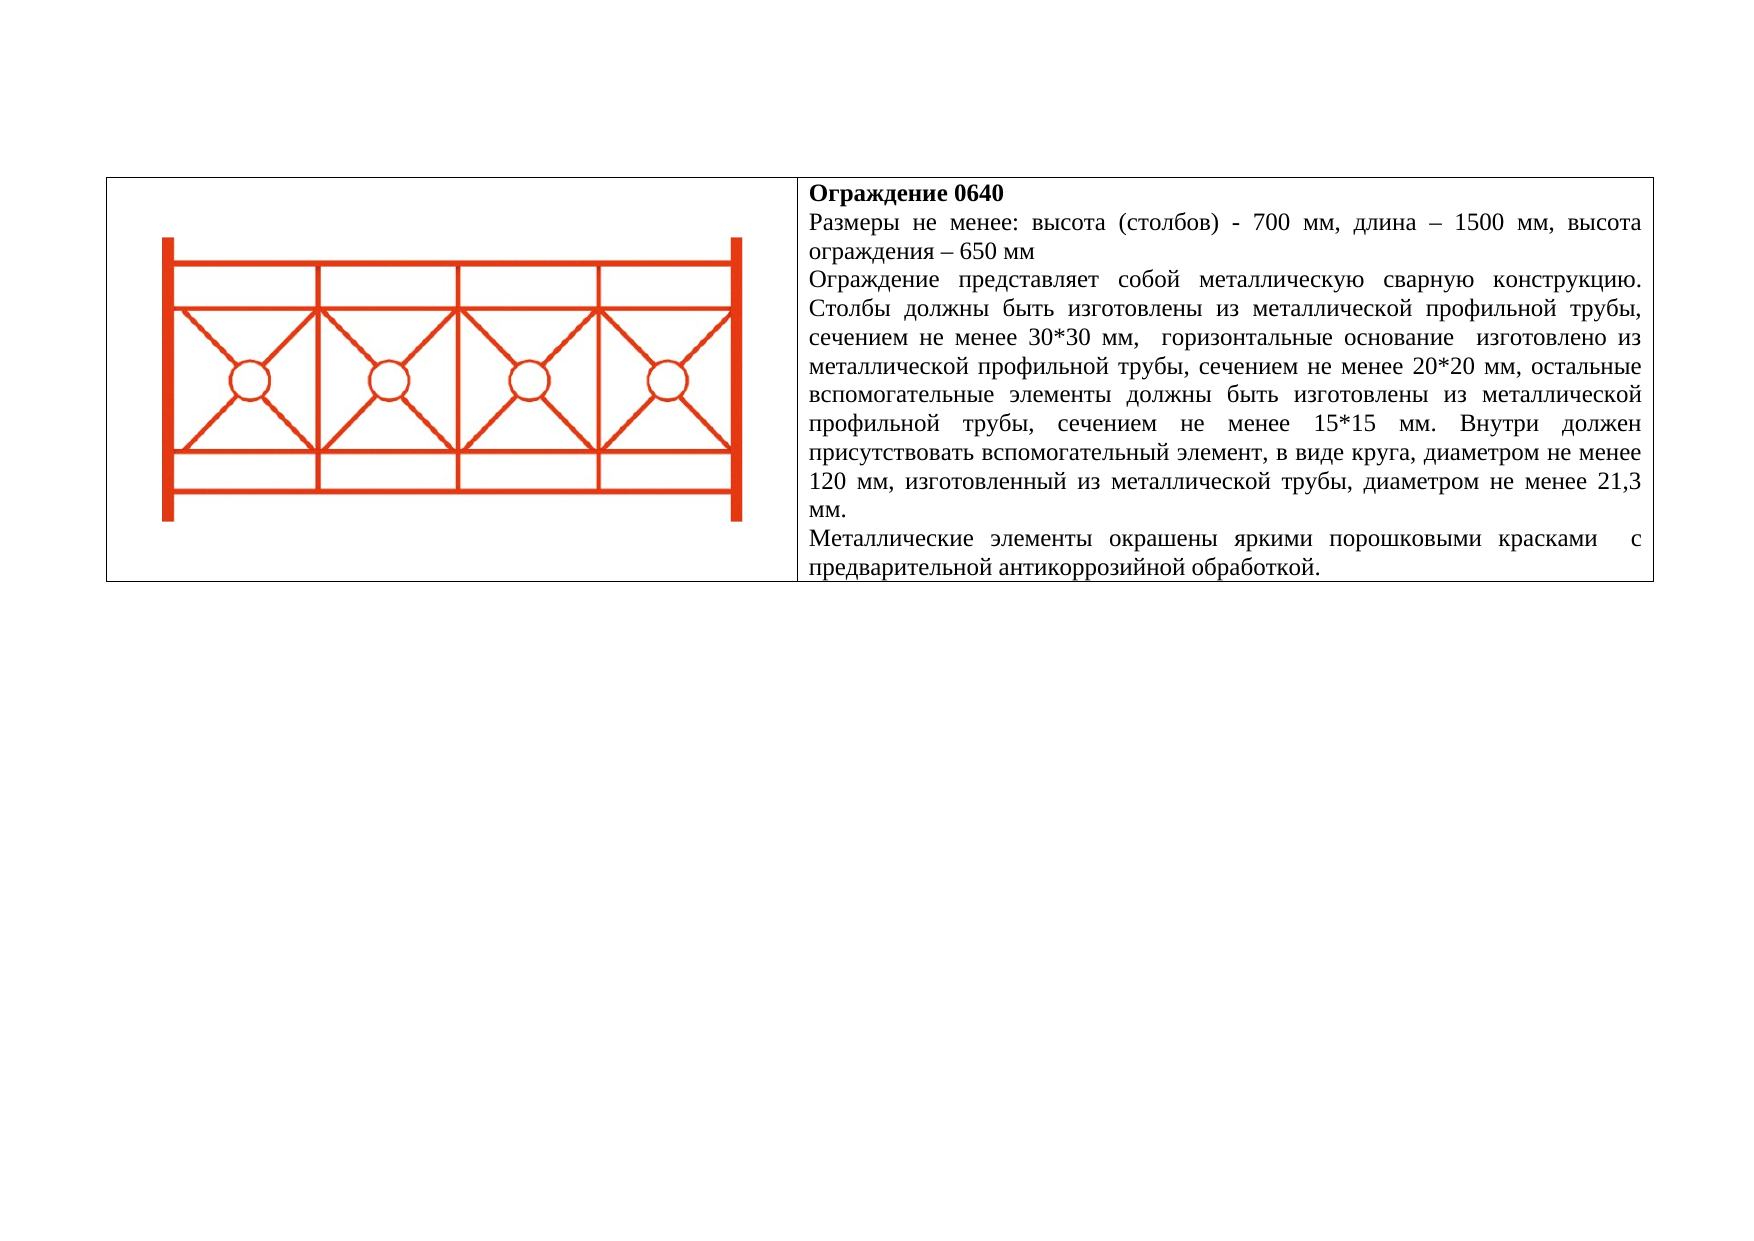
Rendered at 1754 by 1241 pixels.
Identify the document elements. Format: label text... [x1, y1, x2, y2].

table_header [107, 178, 797, 581]
picture [161, 237, 743, 522]
table_header Ограждение 0640 Размеры не менее: высота (столбов) - 700 мм, длина – 1500 мм, высота ограждения – 650 мм Ограждение представляет собой металлическую сварную конструкцию. Столбы должны быть изготовлены из металлической профильной трубы, сечением не менее 30*30 мм, горизонтальные основание изготовлено из металлической профильной трубы, сечением не менее 20*20 мм, остальные вспомогательные элементы должны быть изготовлены из металлической профильной трубы, сечением не менее 15*15 мм. Внутри должен присутствовать вспомогательный элемент, в виде круга, диаметром не менее 120 мм, изготовленный из металлической трубы, диаметром не менее 21,3 мм. Металлические элементы окрашены яркими порошковыми красками с предварительной антикоррозийной обработкой. [798, 178, 1653, 581]
